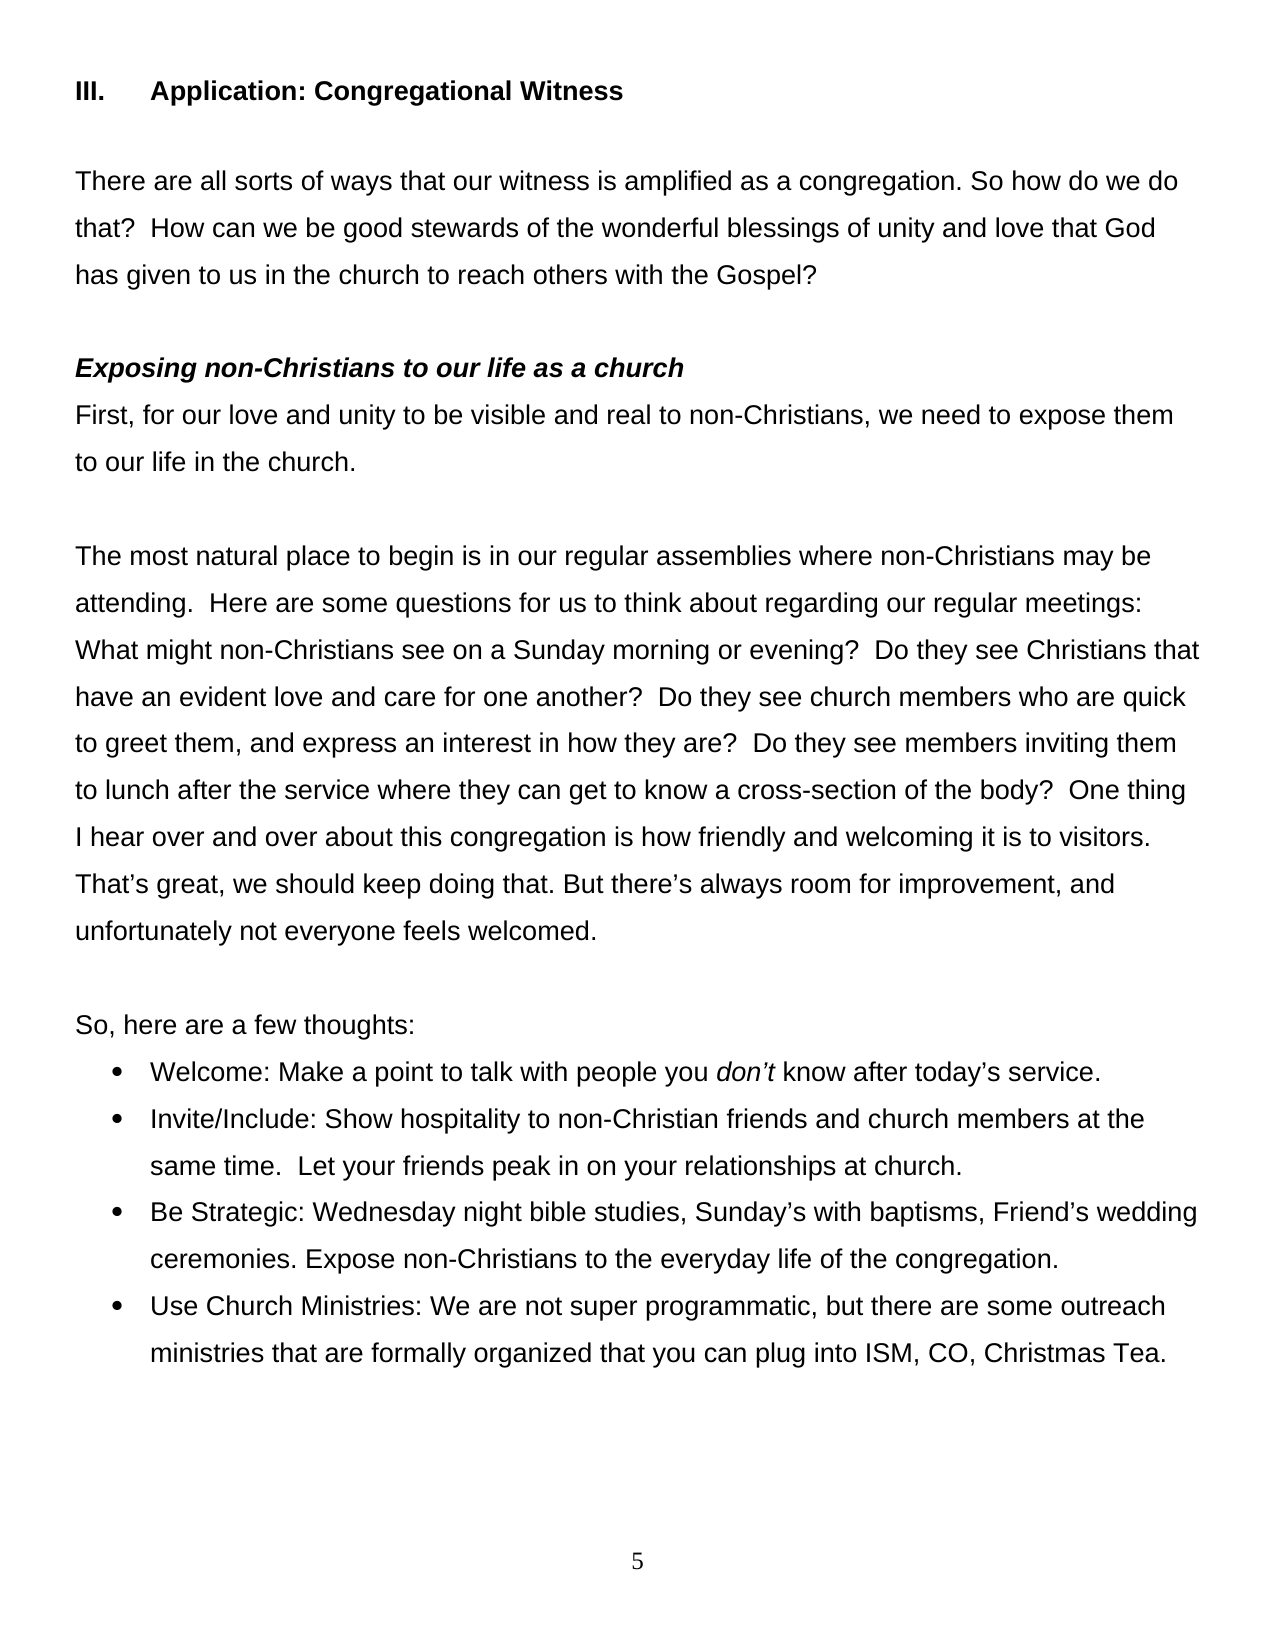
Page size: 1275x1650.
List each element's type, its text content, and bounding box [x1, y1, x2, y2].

list Use Church Ministries: We are not super programmatic, but there are some outreach ministries that are formally organized that you can plug into ISM, CO, Christmas Tea. [112, 1290, 1200, 1368]
list Welcome: Make a point to talk with people you don’t know after today’s service. [112, 1056, 1200, 1087]
text First, for our love and unity to be visible and real to non-Christians, we need to expose them to our life in the church. [75, 399, 1200, 477]
text The most natural place to begin is in our regular assemblies where non-Christians may be attending. Here are some questions for us to think about regarding our regular meetings: What might non-Christians see on a Sunday morning or evening? Do they see Christians that have an evident love and care for one another? Do they see church members who are quick to greet them, and express an interest in how they are? Do they see members inviting them to lunch after the service where they can get to know a cross-section of the body? One thing I hear over and over about this congregation is how friendly and welcoming it is to visitors. That’s great, we should keep doing that. But there’s always room for improvement, and unfortunately not everyone feels welcomed. [75, 540, 1200, 946]
text Exposing non-Christians to our life as a church [75, 352, 1200, 384]
text There are all sorts of ways that our witness is amplified as a congregation. So how do we do that? How can we be good stewards of the wonderful blessings of unity and love that God has given to us in the church to reach others with the Gospel? [75, 165, 1200, 290]
text So, here are a few thoughts: [75, 1009, 1200, 1040]
list Be Strategic: Wednesday night bible studies, Sunday’s with baptisms, Friend’s wedding ceremonies. Expose non-Christians to the everyday life of the congregation. [112, 1196, 1200, 1275]
text III. Application: Congregational Witness [75, 75, 1200, 106]
list Invite/Include: Show hospitality to non-Christian friends and church members at the same time. Let your friends peak in on your relationships at church. [112, 1103, 1200, 1181]
